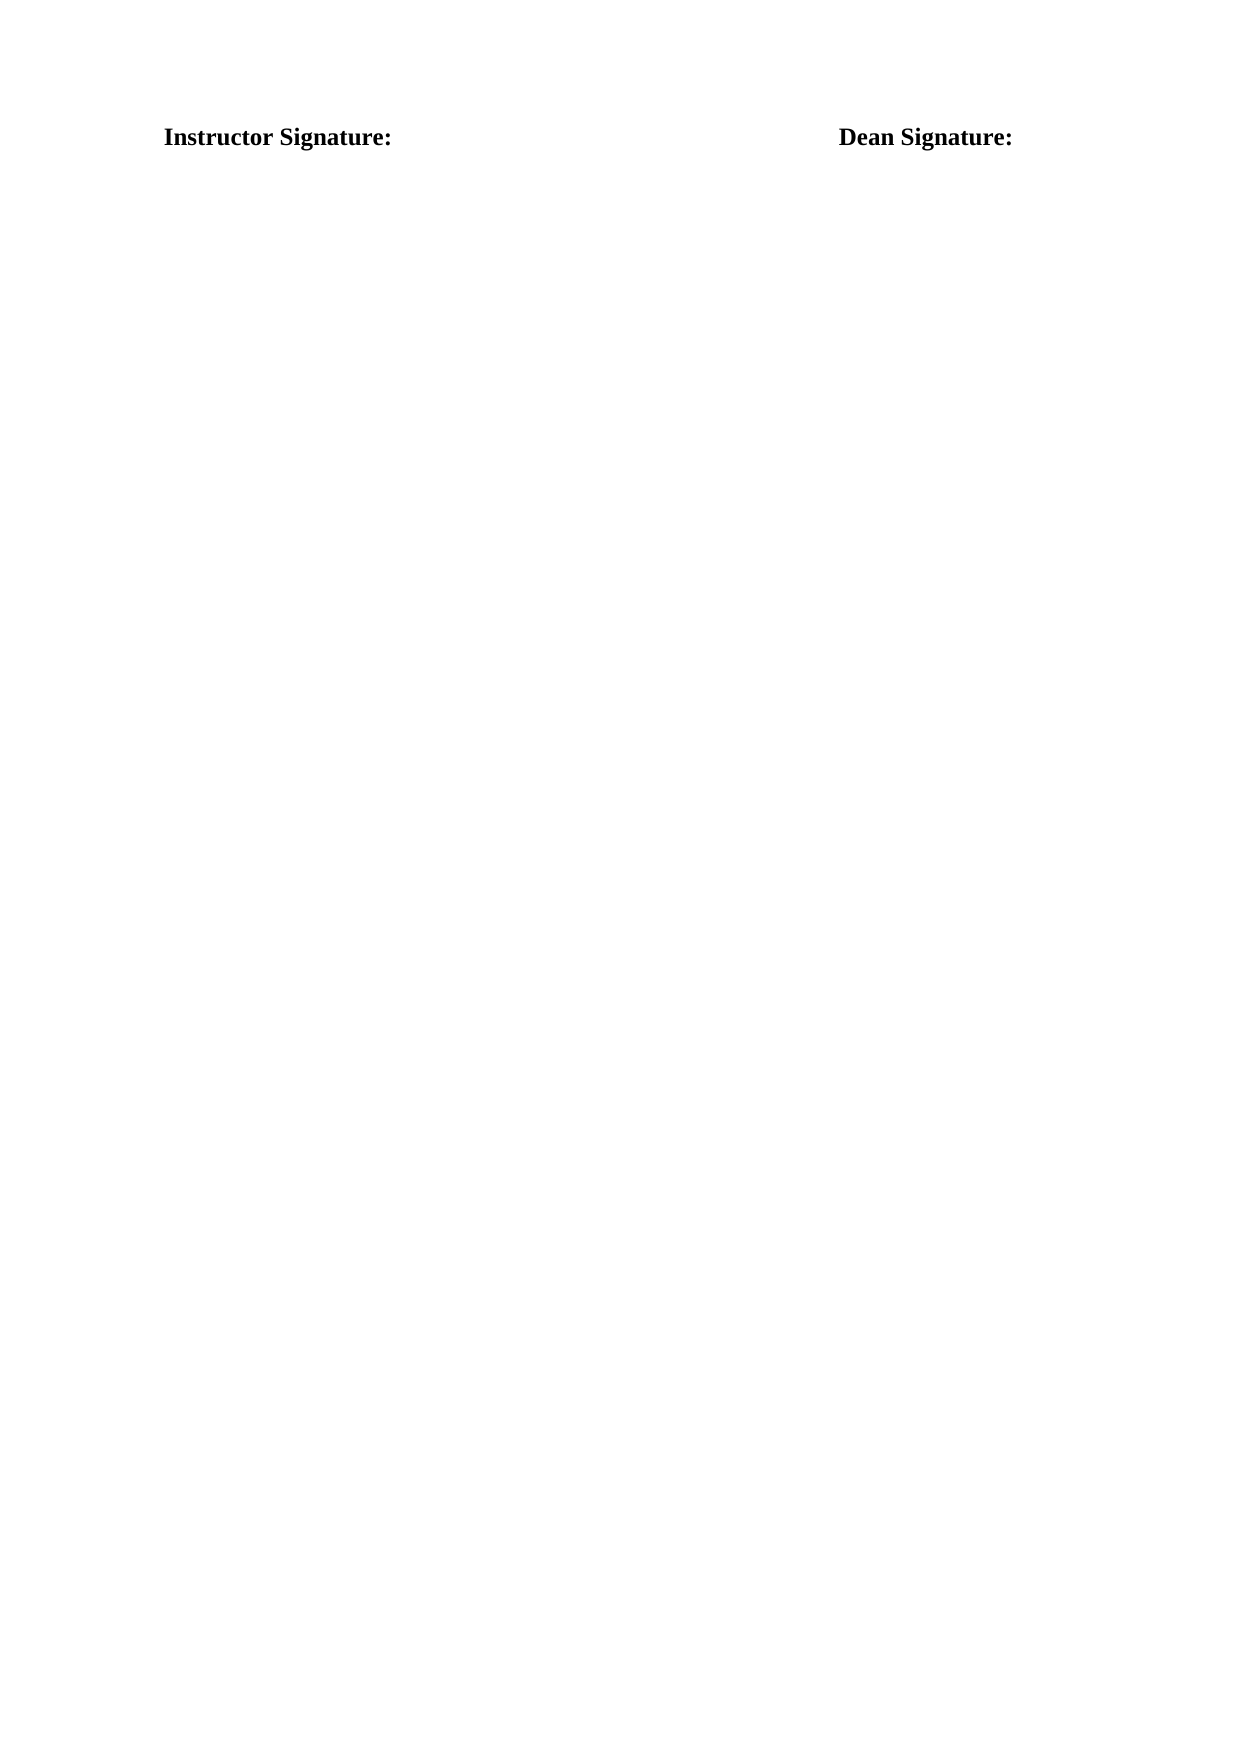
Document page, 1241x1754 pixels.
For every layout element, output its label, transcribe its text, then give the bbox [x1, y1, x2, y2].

text Instructor Signature: Dean Signature: [89, 122, 1152, 151]
